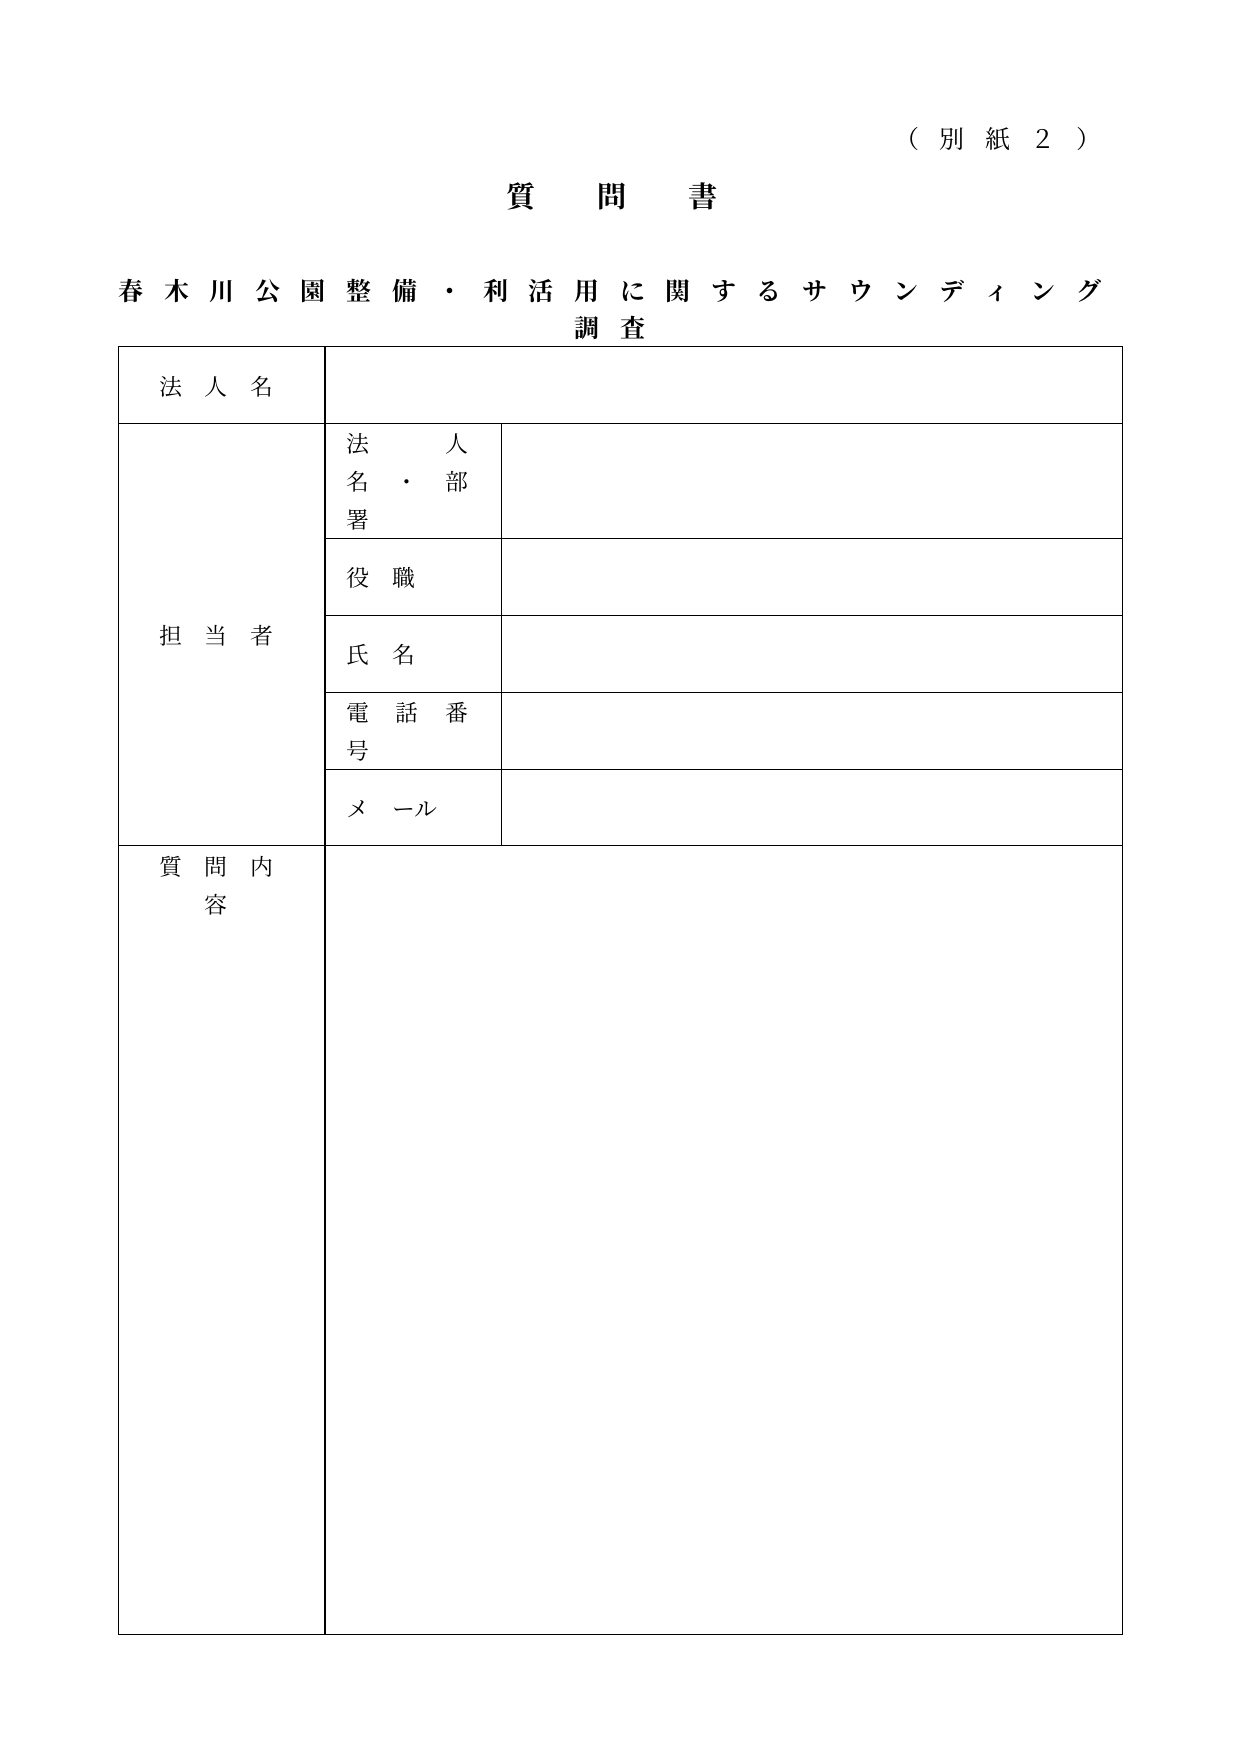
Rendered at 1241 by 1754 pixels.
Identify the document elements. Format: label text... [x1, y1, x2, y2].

table_cell [502, 693, 1122, 768]
table_header [326, 347, 1122, 423]
text （別紙２） [118, 119, 1122, 157]
table_cell 担当者 [119, 424, 324, 845]
table_cell [326, 846, 1122, 1634]
table_header 法人名 [119, 347, 324, 423]
table_cell [502, 424, 1122, 538]
table_cell [502, 770, 1122, 845]
table_cell 質問内容 [119, 846, 324, 1634]
table_cell 氏名 [326, 616, 501, 692]
table_cell [502, 539, 1122, 615]
text 春木川公園整備・利活用に関するサウンディング調査 [118, 270, 1122, 346]
table_cell [502, 616, 1122, 692]
text 質 問 書 [118, 157, 1122, 232]
table_cell 法人名・部署 [326, 424, 501, 538]
table_cell 役職 [326, 539, 501, 615]
table_cell メール [326, 770, 501, 845]
table_cell 電話番号 [326, 693, 501, 768]
